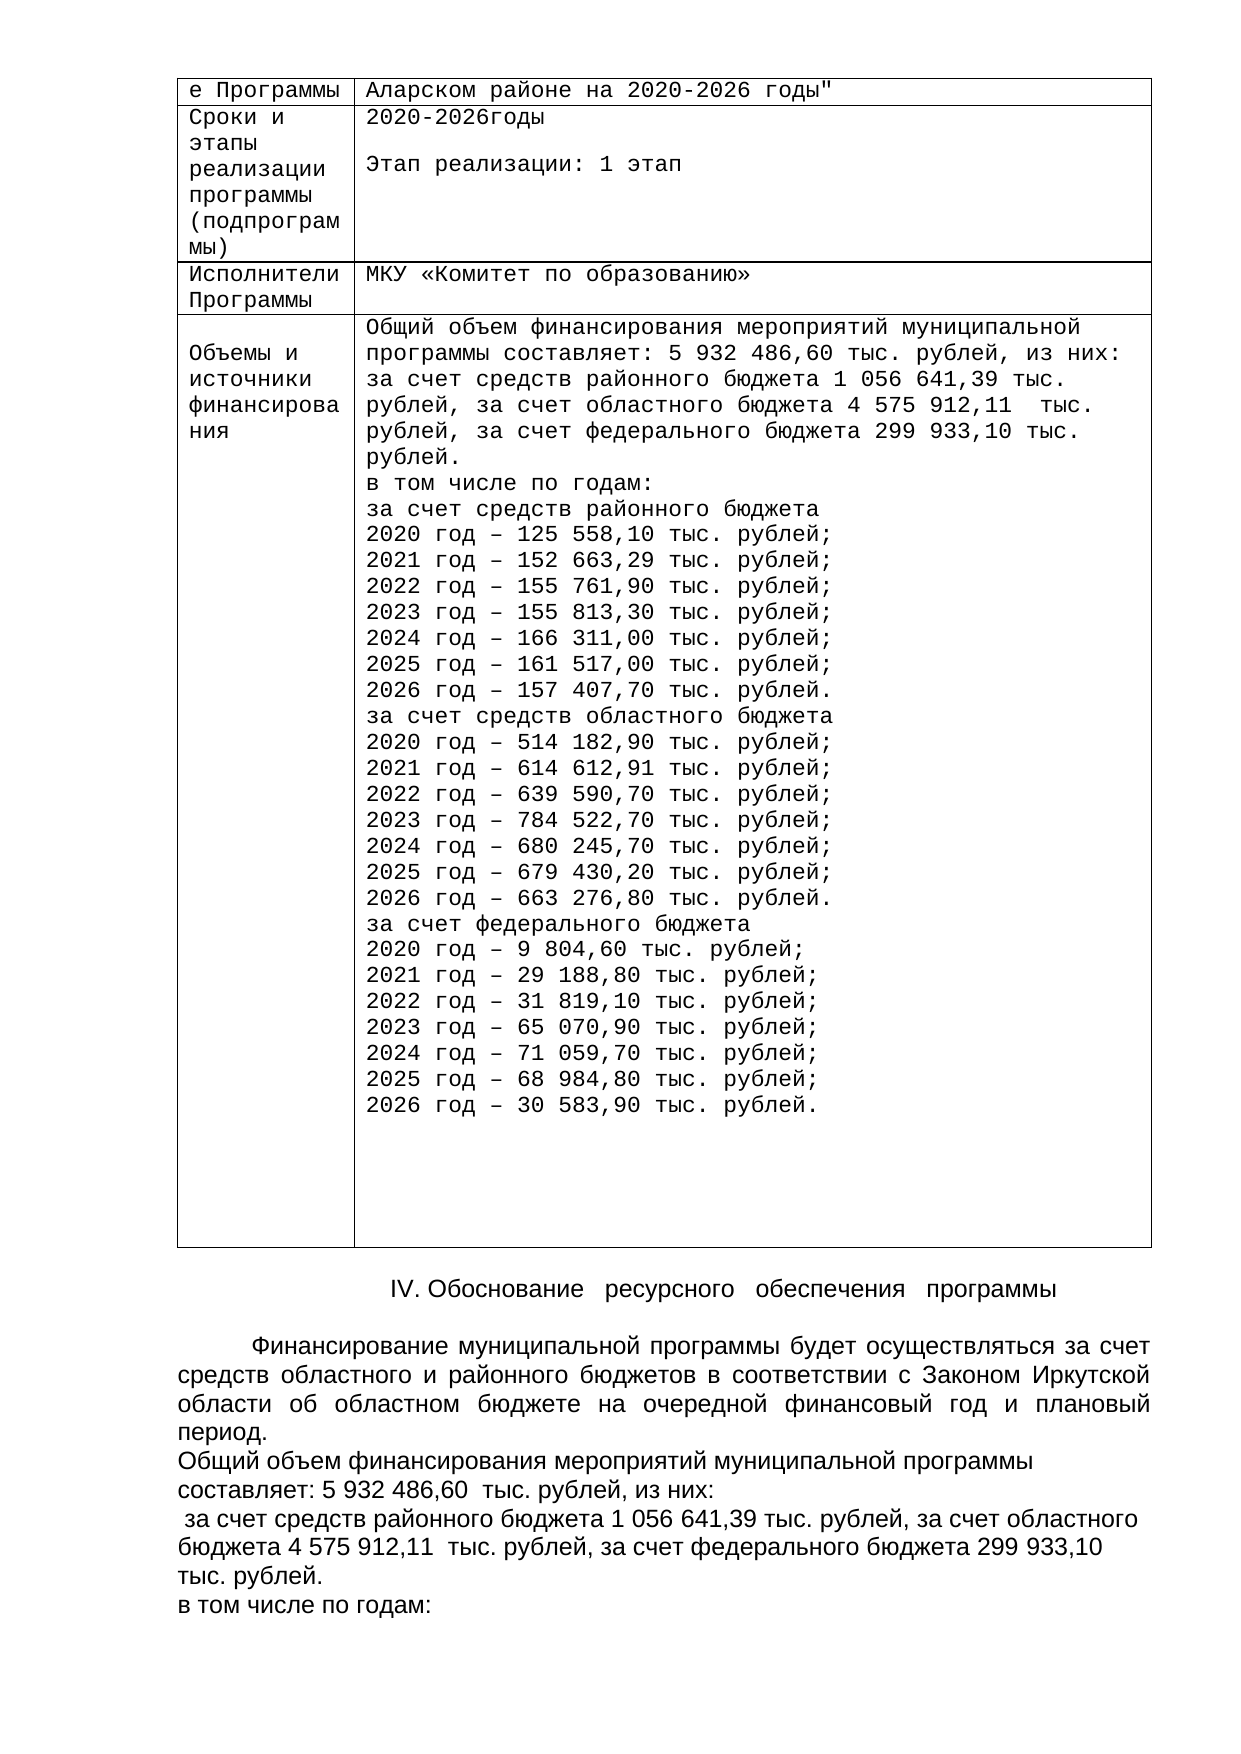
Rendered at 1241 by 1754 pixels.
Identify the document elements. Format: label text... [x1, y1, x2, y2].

text за счет средств районного бюджета 1 056 641,39 тыс. рублей, за счет областного бюджета 4 575 912,11 тыс. рублей, за счет федерального бюджета 299 933,10 тыс. рублей. [177, 1503, 1152, 1590]
table_cell Объемы и источники финансирования [178, 315, 354, 1247]
table_cell Общий объем финансирования мероприятий муниципальной программы составляет: 5 932 486,60 тыс. рублей, из них: за счет средств районного бюджета 1 056 641,39 тыс. рублей, за счет областного бюджета 4 575 912,11 тыс. рублей, за счет федерального бюджета 299 933,10 тыс. рублей. в том числе по годам: за счет средств районного бюджета 2020 год – 125 558,10 тыс. рублей; 2021 год – 152 663,29 тыс. рублей; 2022 год – 155 761,90 тыс. рублей; 2023 год – 155 813,30 тыс. рублей; 2024 год – 166 311,00 тыс. рублей; 2025 год – 161 517,00 тыс. рублей; 2026 год – 157 407,70 тыс. рублей. за счет средств областного бюджета 2020 год – 514 182,90 тыс. рублей; 2021 год – 614 612,91 тыс. рублей; 2022 год – 639 590,70 тыс. рублей; 2023 год – 784 522,70 тыс. рублей; 2024 год – 680 245,70 тыс. рублей; 2025 год – 679 430,20 тыс. рублей; 2026 год – 663 276,80 тыс. рублей. за счет федерального бюджета 2020 год – 9 804,60 тыс. рублей; 2021 год – 29 188,80 тыс. рублей; 2022 год – 31 819,10 тыс. рублей; 2023 год – 65 070,90 тыс. рублей; 2024 год – 71 059,70 тыс. рублей; 2025 год – 68 984,80 тыс. рублей; 2026 год – 30 583,90 тыс. рублей. [355, 315, 1151, 1247]
table_cell МКУ «Комитет по образованию» [355, 263, 1151, 314]
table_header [355, 79, 1151, 105]
text в том числе по годам: [177, 1590, 1152, 1618]
table_cell 2020-2026годы Этап реализации: 1 этап [355, 106, 1151, 261]
text Финансирование муниципальной программы будет осуществляться за счет средств областного и районного бюджетов в соответствии с Законом Иркутской области об областном бюджете на очередной финансовый год и плановый период. [177, 1331, 1152, 1446]
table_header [178, 79, 354, 105]
table_header IV. Обоснование ресурсного обеспечения программы [177, 1274, 1240, 1302]
table_cell Исполнители Программы [178, 263, 354, 314]
text Общий объем финансирования мероприятий муниципальной программы составляет: 5 932 486,60 тыс. рублей, из них: [177, 1446, 1152, 1503]
table_cell Сроки и этапы реализации программы (подпрограммы) [178, 106, 354, 261]
